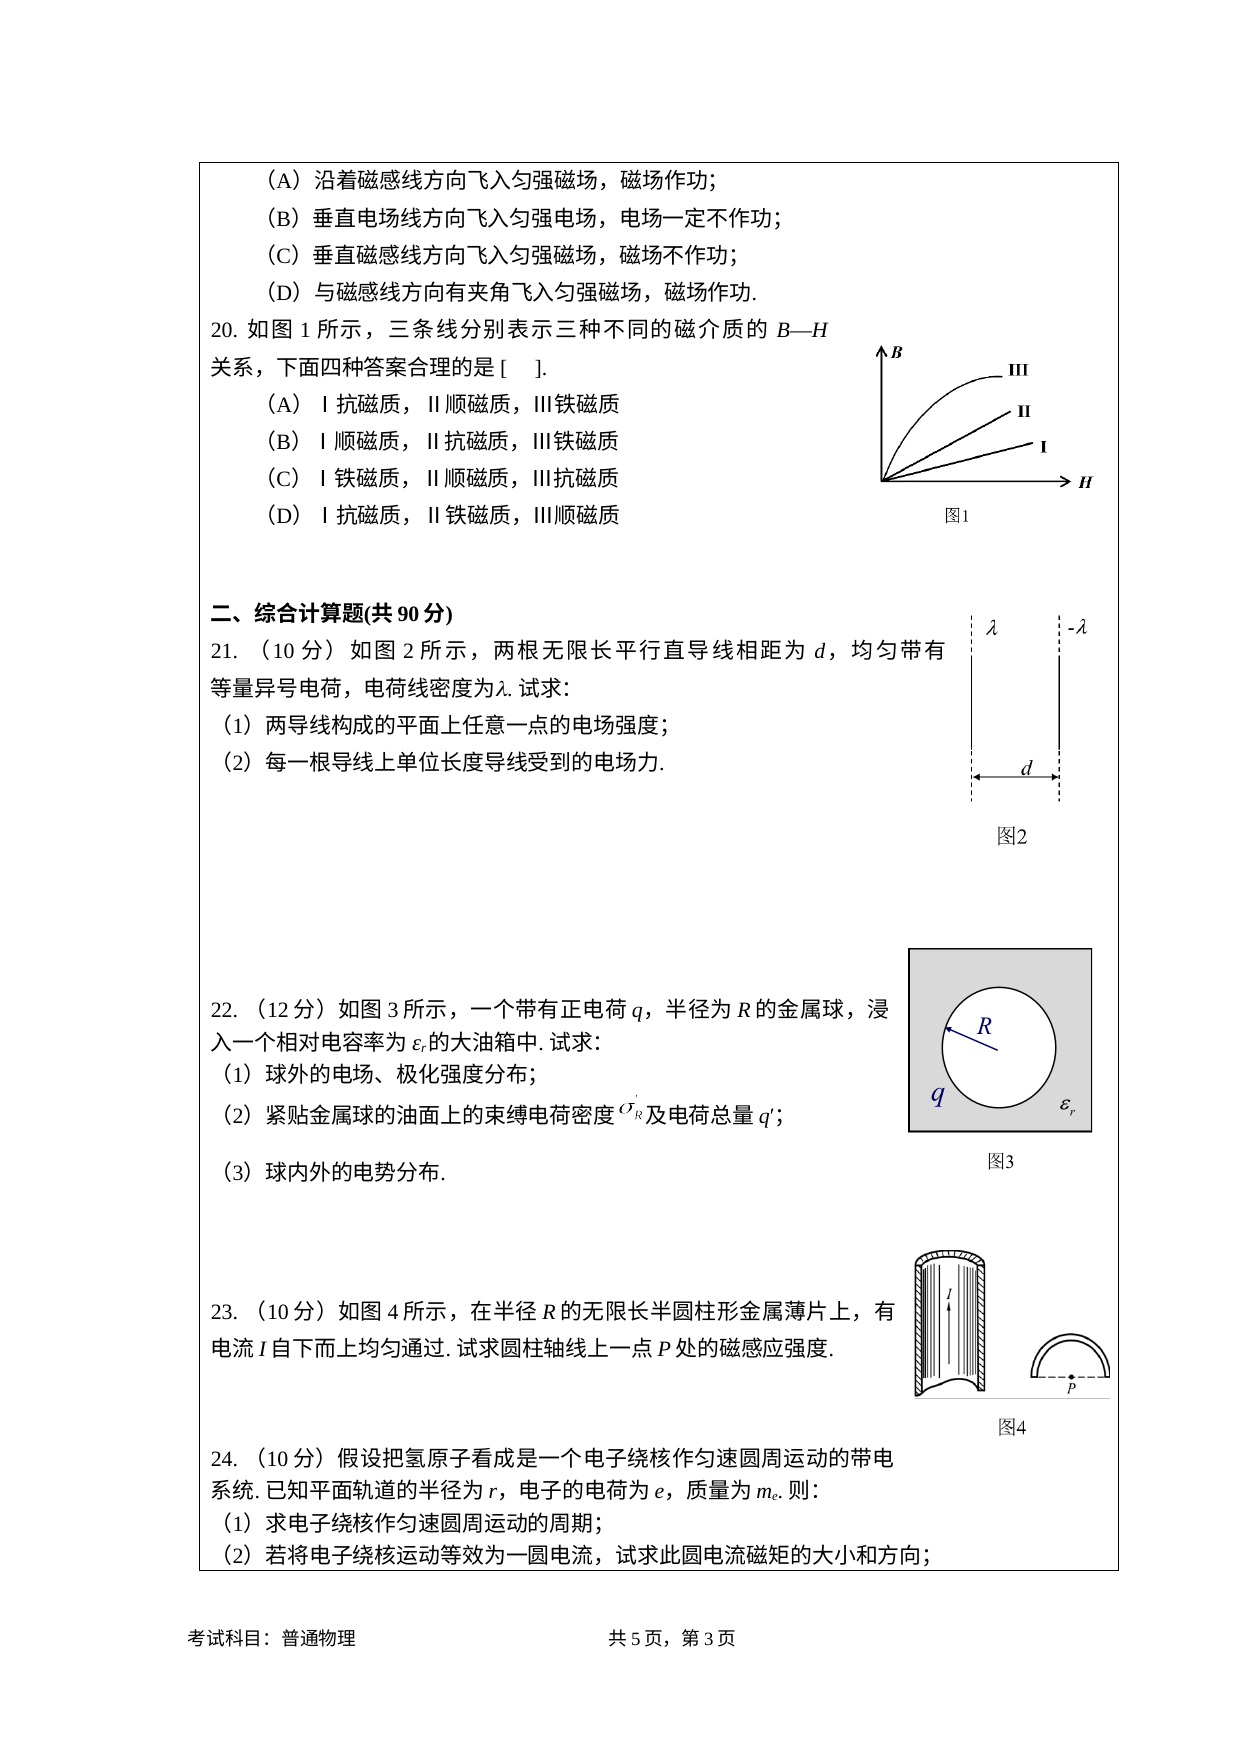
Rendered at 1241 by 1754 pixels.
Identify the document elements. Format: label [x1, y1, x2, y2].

table_cell [200, 163, 1118, 1570]
picture [850, 317, 1107, 534]
picture [965, 605, 1100, 862]
picture [908, 948, 1093, 1184]
picture [914, 1250, 1110, 1451]
